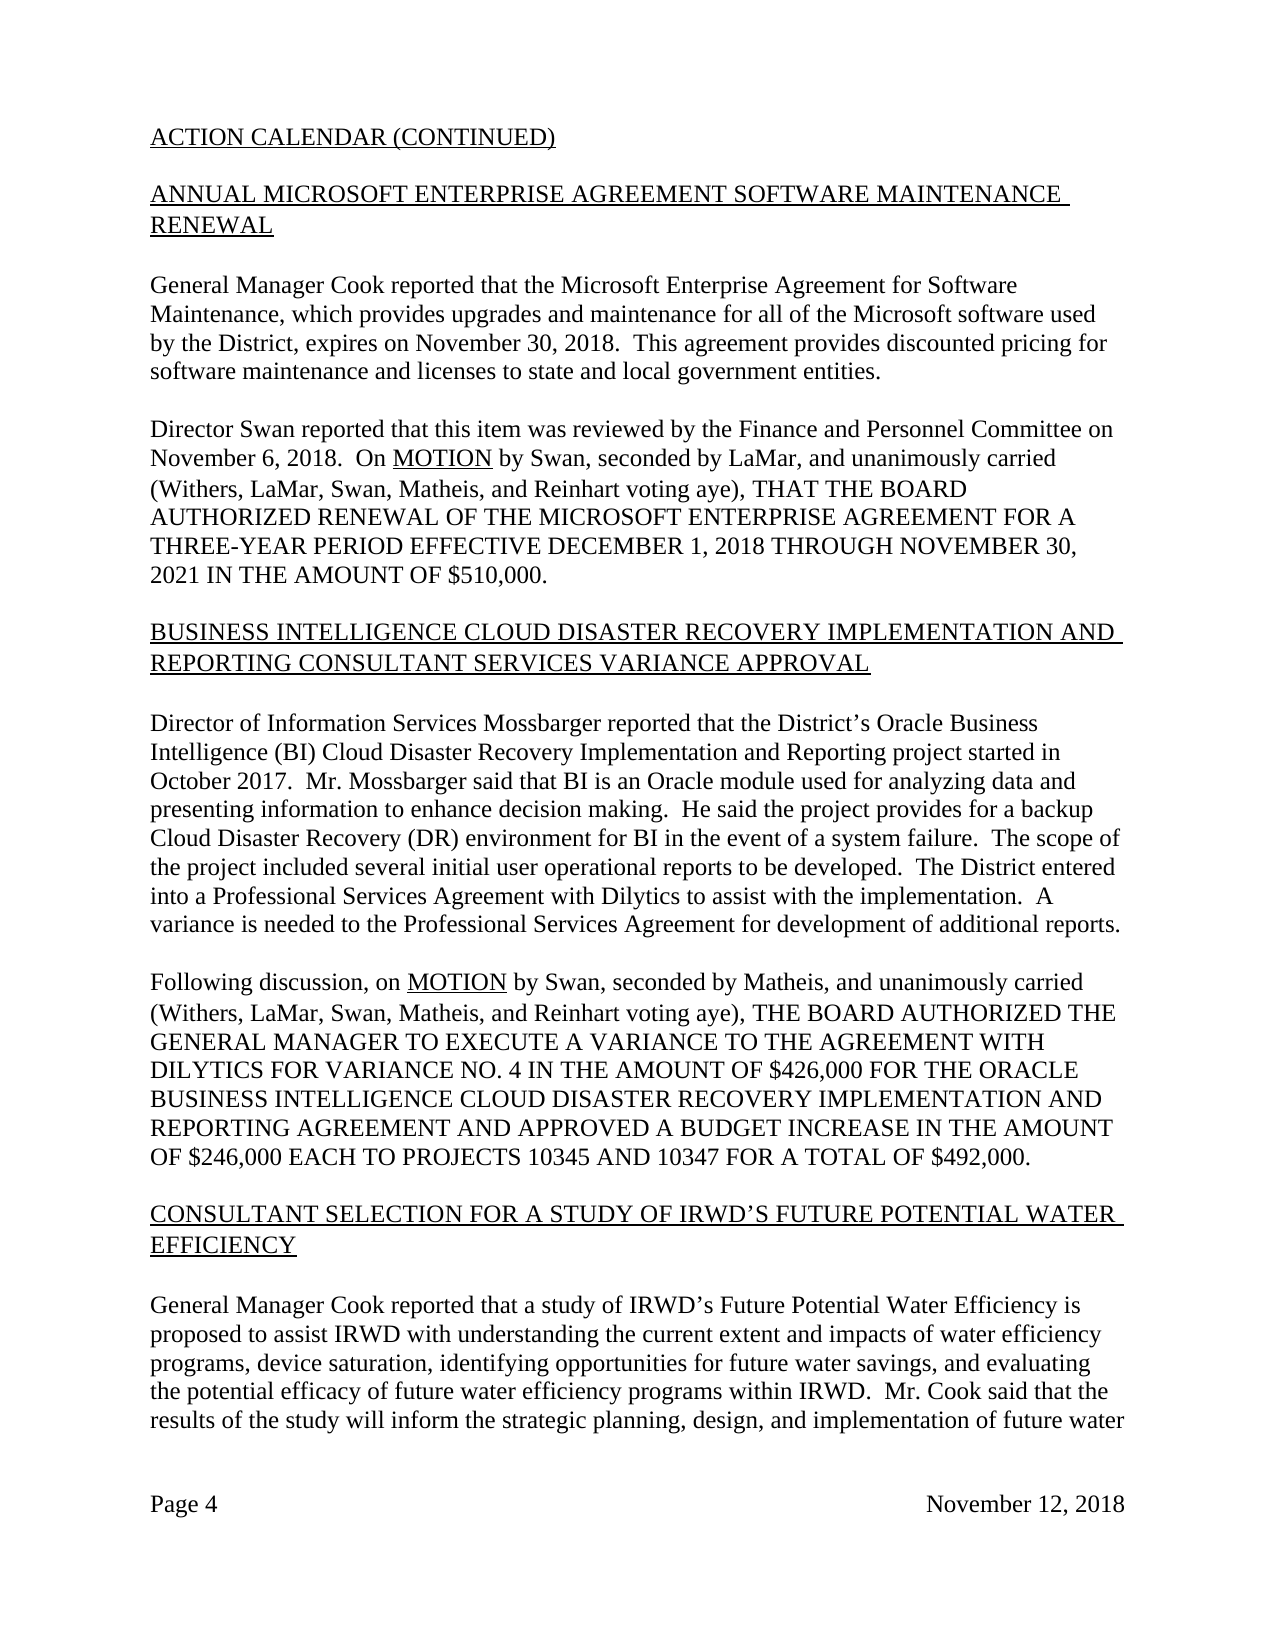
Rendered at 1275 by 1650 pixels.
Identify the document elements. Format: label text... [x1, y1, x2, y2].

text Following discussion, on MOTION by Swan, seconded by Matheis, and unanimously carried (Withers, LaMar, Swan, Matheis, and Reinhart voting aye), THE BOARD AUTHORIZED THE GENERAL MANAGER TO EXECUTE A VARIANCE TO THE AGREEMENT WITH DILYTICS FOR VARIANCE NO. 4 IN THE AMOUNT OF $426,000 FOR THE ORACLE BUSINESS INTELLIGENCE CLOUD DISASTER RECOVERY IMPLEMENTATION AND REPORTING AGREEMENT AND APPROVED A BUDGET INCREASE IN THE AMOUNT OF $246,000 EACH TO PROJECTS 10345 AND 10347 FOR A TOTAL OF $492,000. [150, 967, 1125, 1171]
text ANNUAL MICROSOFT ENTERPRISE AGREEMENT SOFTWARE MAINTENANCE RENEWAL [150, 179, 1125, 241]
text the potential efficacy of future water efficiency programs within IRWD. Mr. Cook said that the results of the study will inform the strategic planning, design, and implementation of future water [150, 1376, 1144, 1434]
text BUSINESS INTELLIGENCE CLOUD DISASTER RECOVERY IMPLEMENTATION AND REPORTING CONSULTANT SERVICES VARIANCE APPROVAL [150, 617, 1125, 679]
text ACTION CALENDAR (CONTINUED) [150, 122, 1172, 151]
text CONSULTANT SELECTION FOR A STUDY OF IRWD’S FUTURE POTENTIAL WATER EFFICIENCY [150, 1199, 1125, 1261]
text Director of Information Services Mossbarger reported that the District’s Oracle Business Intelligence (BI) Cloud Disaster Recovery Implementation and Reporting project started in October 2017. Mr. Mossbarger said that BI is an Oracle module used for analyzing data and presenting information to enhance decision making. He said the project provides for a backup Cloud Disaster Recovery (DR) environment for BI in the event of a system failure. The scope of the project included several initial user operational reports to be developed. The District entered into a Professional Services Agreement with Dilytics to assist with the implementation. A variance is needed to the Professional Services Agreement for development of additional reports. [150, 708, 1125, 938]
text Director Swan reported that this item was reviewed by the Finance and Personnel Committee on November 6, 2018. On MOTION by Swan, seconded by LaMar, and unanimously carried (Withers, LaMar, Swan, Matheis, and Reinhart voting aye), THAT THE BOARD AUTHORIZED RENEWAL OF THE MICROSOFT ENTERPRISE AGREEMENT FOR A THREE-YEAR PERIOD EFFECTIVE DECEMBER 1, 2018 THROUGH NOVEMBER 30, 2021 IN THE AMOUNT OF $510,000. [150, 414, 1125, 589]
text General Manager Cook reported that a study of IRWD’s Future Potential Water Efficiency is proposed to assist IRWD with understanding the current extent and impacts of water efficiency programs, device saturation, identifying opportunities for future water savings, and evaluating [150, 1290, 1144, 1376]
text General Manager Cook reported that the Microsoft Enterprise Agreement for Software Maintenance, which provides upgrades and maintenance for all of the Microsoft software used by the District, expires on November 30, 2018. This agreement provides discounted pricing for software maintenance and licenses to state and local government entities. [150, 270, 1125, 385]
